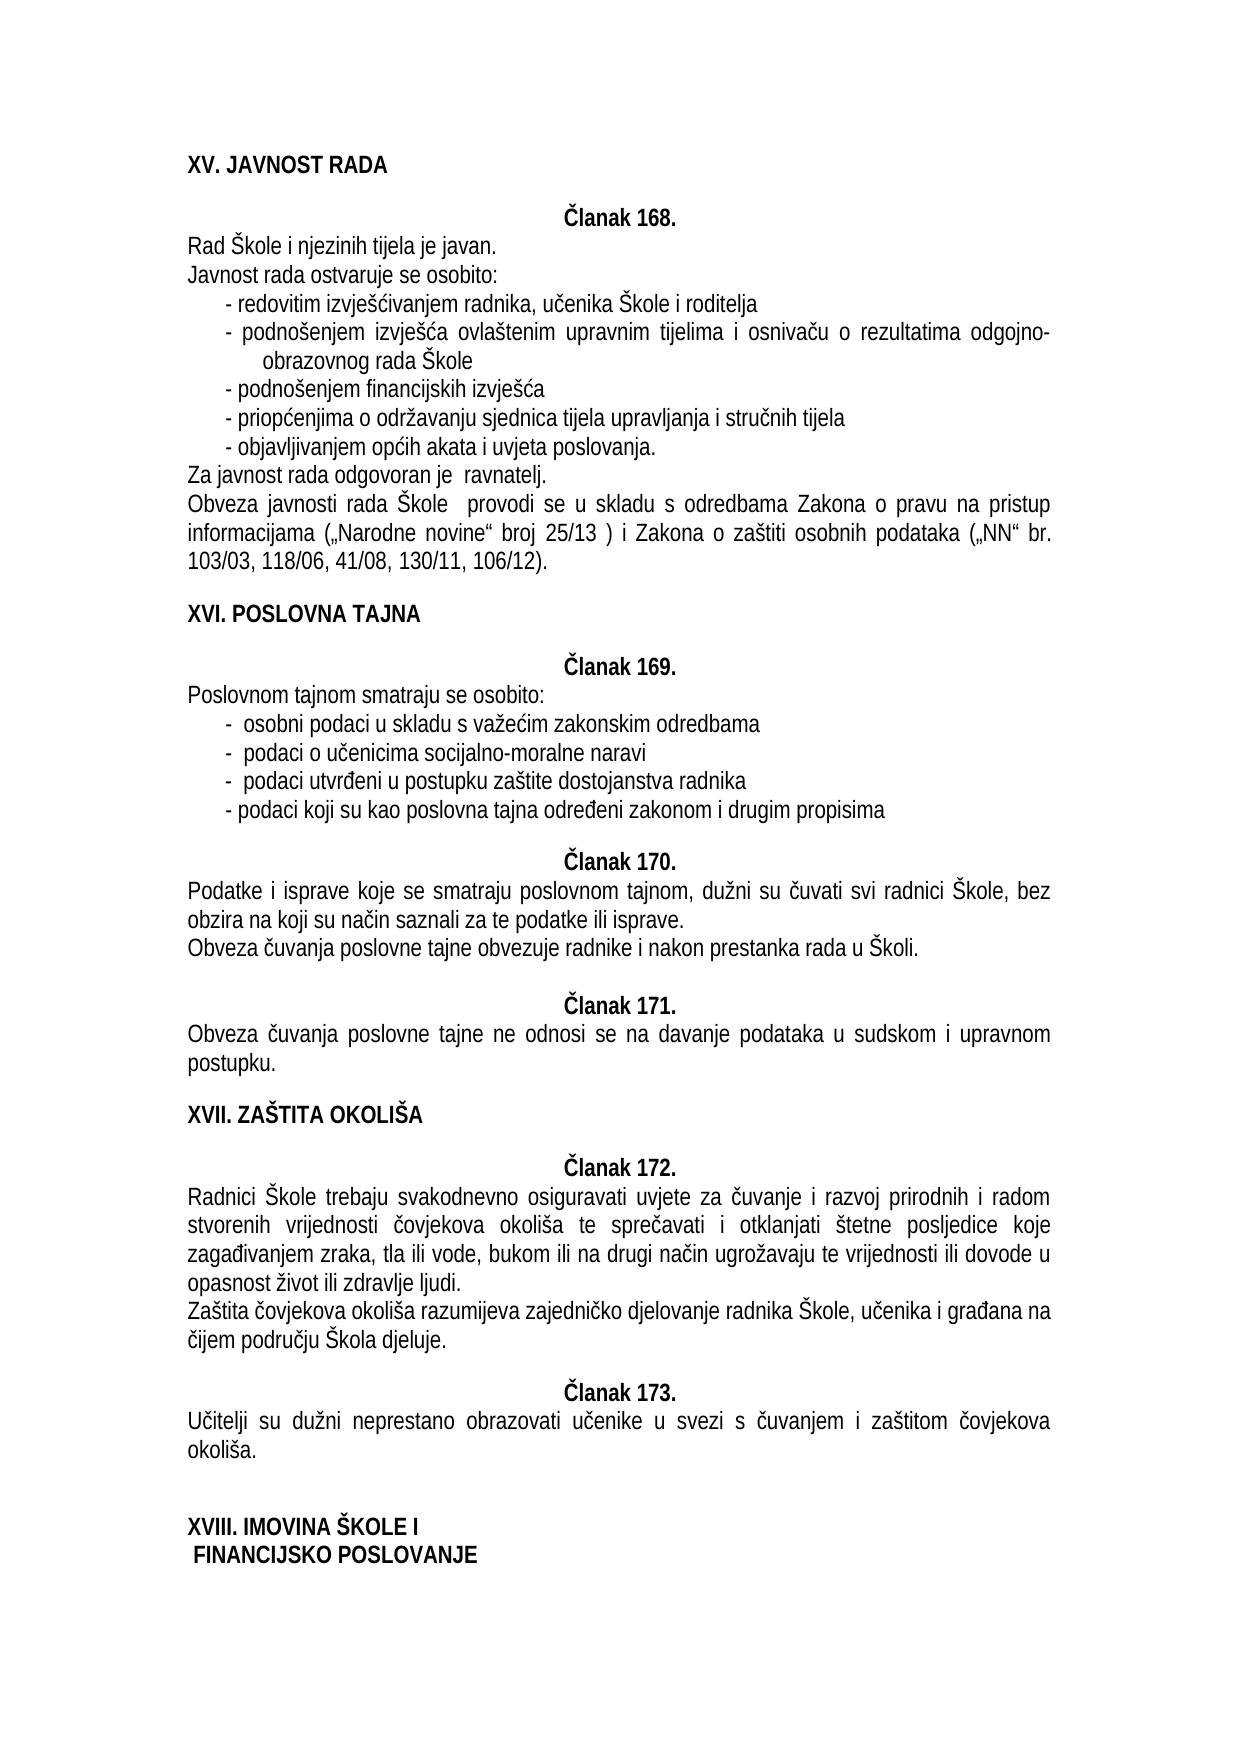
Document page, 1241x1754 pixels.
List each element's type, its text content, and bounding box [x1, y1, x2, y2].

text Obveza javnosti rada Škole provodi se u skladu s odredbama Zakona o pravu na pristup informacijama („Narodne novine“ broj 25/13 ) i Zakona o zaštiti osobnih podataka („NN“ br. 103/03, 118/06, 41/08, 130/11, 106/12). [187, 489, 1053, 575]
text XV. JAVNOST RADA [187, 150, 1053, 179]
text Radnici Škole trebaju svakodnevno osiguravati uvjete za čuvanje i razvoj prirodnih i radom stvorenih vrijednosti čovjekova okoliša te sprečavati i otklanjati štetne posljedice koje zagađivanjem zraka, tla ili vode, bukom ili na drugi način ugrožavaju te vrijednosti ili dovode u opasnost život ili zdravlje ljudi. [187, 1182, 1053, 1296]
text XVI. POSLOVNA TAJNA [187, 599, 1053, 628]
text Poslovnom tajnom smatraju se osobito: [187, 680, 1053, 709]
text - redovitim izvješćivanjem radnika, učenika Škole i roditelja [225, 288, 1053, 317]
text Obveza čuvanja poslovne tajne obvezuje radnike i nakon prestanka rada u Školi. [187, 933, 1053, 962]
text - podnošenjem izvješća ovlaštenim upravnim tijelima i osnivaču o rezultatima odgojno-obrazovnog rada Škole [225, 317, 1053, 374]
text Članak 172. [187, 1153, 1053, 1182]
text Članak 171. [187, 991, 1053, 1019]
text - osobni podaci u skladu s važećim zakonskim odredbama [225, 709, 1053, 737]
text Javnost rada ostvaruje se osobito: [187, 260, 1053, 288]
text - podaci utvrđeni u postupku zaštite dostojanstva radnika [225, 766, 1053, 795]
text - podaci koji su kao poslovna tajna određeni zakonom i drugim propisima [225, 795, 1053, 823]
text Zaštita čovjekova okoliša razumijeva zajedničko djelovanje radnika Škole, učenika i građana na čijem području Škola djeluje. [187, 1296, 1053, 1354]
text Članak 170. [187, 847, 1053, 876]
text Članak 168. [187, 203, 1053, 231]
text - podaci o učenicima socijalno-moralne naravi [225, 737, 1053, 766]
text Podatke i isprave koje se smatraju poslovnom tajnom, dužni su čuvati svi radnici Škole, bez obzira na koji su način saznali za te podatke ili isprave. [187, 876, 1053, 933]
text - podnošenjem financijskih izvješća [225, 374, 1053, 403]
text Za javnost rada odgovoran je ravnatelj. [187, 460, 1053, 489]
text Učitelji su dužni neprestano obrazovati učenike u svezi s čuvanjem i zaštitom čovjekova okoliša. [187, 1406, 1053, 1463]
text Članak 169. [187, 652, 1053, 680]
text - objavljivanjem općih akata i uvjeta poslovanja. [225, 432, 1053, 460]
text Članak 173. [187, 1378, 1053, 1406]
text XVII. ZAŠTITA OKOLIŠA [187, 1101, 1053, 1129]
text Rad Škole i njezinih tijela je javan. [187, 231, 1053, 260]
text FINANCIJSKO POSLOVANJE [187, 1540, 1053, 1569]
text XVIII. IMOVINA ŠKOLE I [187, 1511, 1053, 1540]
text - priopćenjima o održavanju sjednica tijela upravljanja i stručnih tijela [225, 403, 1053, 432]
text Obveza čuvanja poslovne tajne ne odnosi se na davanje podataka u sudskom i upravnom postupku. [187, 1019, 1053, 1077]
